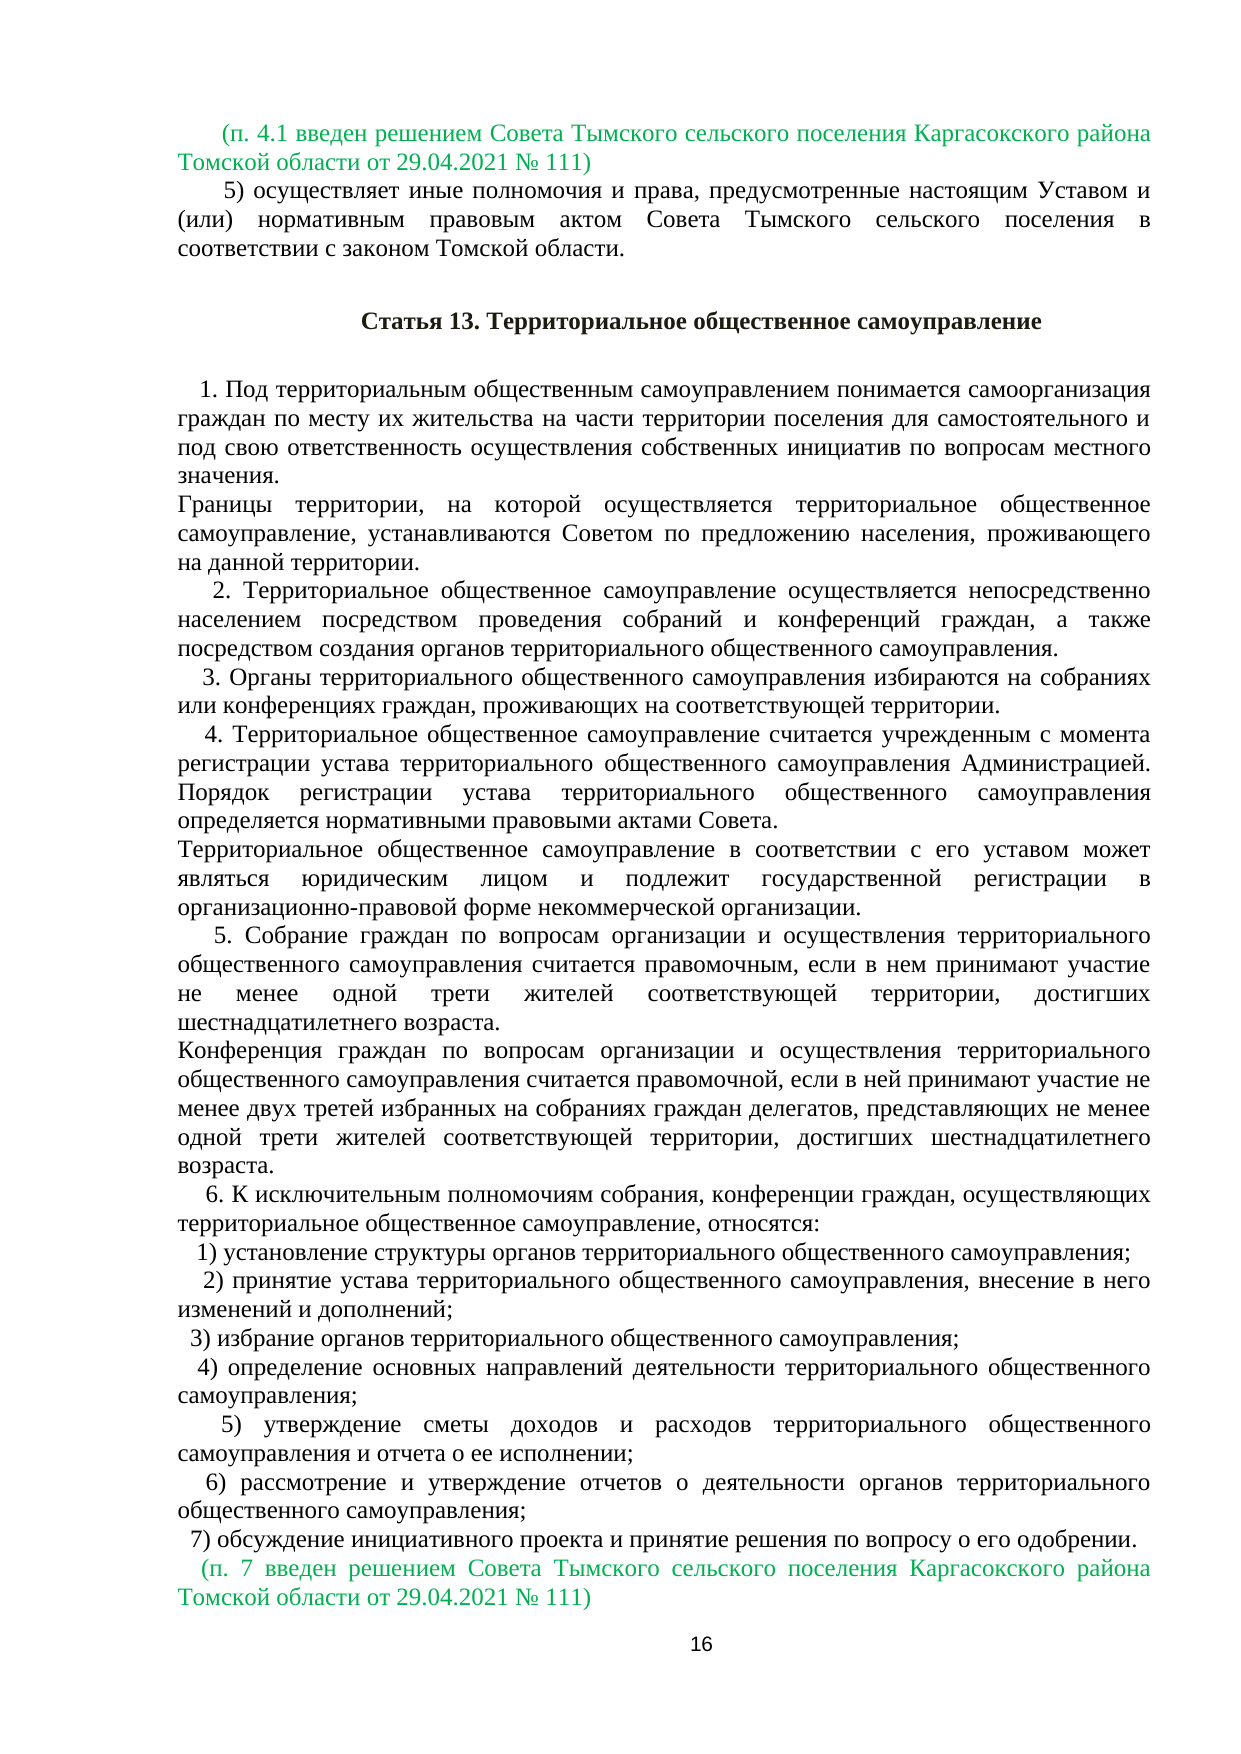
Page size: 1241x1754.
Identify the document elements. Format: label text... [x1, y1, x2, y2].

text (п. 4.1 введен решением Совета Тымского сельского поселения Каргасокского района Томской области от 29.04.2021 № 111) [177, 118, 1152, 176]
text Границы территории, на которой осуществляется территориальное общественное самоуправление, устанавливаются Советом по предложению населения, проживающего на данной территории. [177, 489, 1152, 576]
text 7) обсуждение инициативного проекта и принятие решения по вопросу о его одобрении. [177, 1524, 1152, 1553]
text 5. Собрание граждан по вопросам организации и осуществления территориального общественного самоуправления считается правомочным, если в нем принимают участие не менее одной трети жителей соответствующей территории, достигших шестнадцатилетнего возраста. [177, 921, 1152, 1036]
text 6) рассмотрение и утверждение отчетов о деятельности органов территориального общественного самоуправления; [177, 1467, 1152, 1524]
text 2) принятие устава территориального общественного самоуправления, внесение в него изменений и дополнений; [177, 1266, 1152, 1323]
text 4) определение основных направлений деятельности территориального общественного самоуправления; [177, 1352, 1152, 1409]
text 4. Территориальное общественное самоуправление считается учрежденным с момента регистрации устава территориального общественного самоуправления Администрацией. Порядок регистрации устава территориального общественного самоуправления определяется нормативными правовыми актами Совета. [177, 719, 1152, 834]
text Территориальное общественное самоуправление в соответствии с его уставом может являться юридическим лицом и подлежит государственной регистрации в организационно-правовой форме некоммерческой организации. [177, 834, 1152, 921]
text 1. Под территориальным общественным самоуправлением понимается самоорганизация граждан по месту их жительства на части территории поселения для самостоятельного и под свою ответственность осуществления собственных инициатив по вопросам местного значения. [177, 374, 1152, 489]
text 6. К исключительным полномочиям собрания, конференции граждан, осуществляющих территориальное общественное самоуправление, относятся: [177, 1179, 1152, 1237]
text Конференция граждан по вопросам организации и осуществления территориального общественного самоуправления считается правомочной, если в ней принимают участие не менее двух третей избранных на собраниях граждан делегатов, представляющих не менее одной трети жителей соответствующей территории, достигших шестнадцатилетнего возраста. [177, 1036, 1152, 1179]
text 5) осуществляет иные полномочия и права, предусмотренные настоящим Уставом и (или) нормативным правовым актом Совета Тымского сельского поселения в соответствии с законом Томской области. [177, 176, 1152, 262]
text 1) установление структуры органов территориального общественного самоуправления; [177, 1237, 1152, 1266]
text (п. 7 введен решением Совета Тымского сельского поселения Каргасокского района Томской области от 29.04.2021 № 111) [177, 1553, 1152, 1611]
text 5) утверждение сметы доходов и расходов территориального общественного самоуправления и отчета о ее исполнении; [177, 1409, 1152, 1467]
text Статья 13. Территориальное общественное самоуправление [177, 299, 1152, 337]
text 2. Территориальное общественное самоуправление осуществляется непосредственно населением посредством проведения собраний и конференций граждан, а также посредством создания органов территориального общественного самоуправления. [177, 576, 1152, 662]
text 3. Органы территориального общественного самоуправления избираются на собраниях или конференциях граждан, проживающих на соответствующей территории. [177, 662, 1152, 719]
text 3) избрание органов территориального общественного самоуправления; [177, 1323, 1152, 1352]
